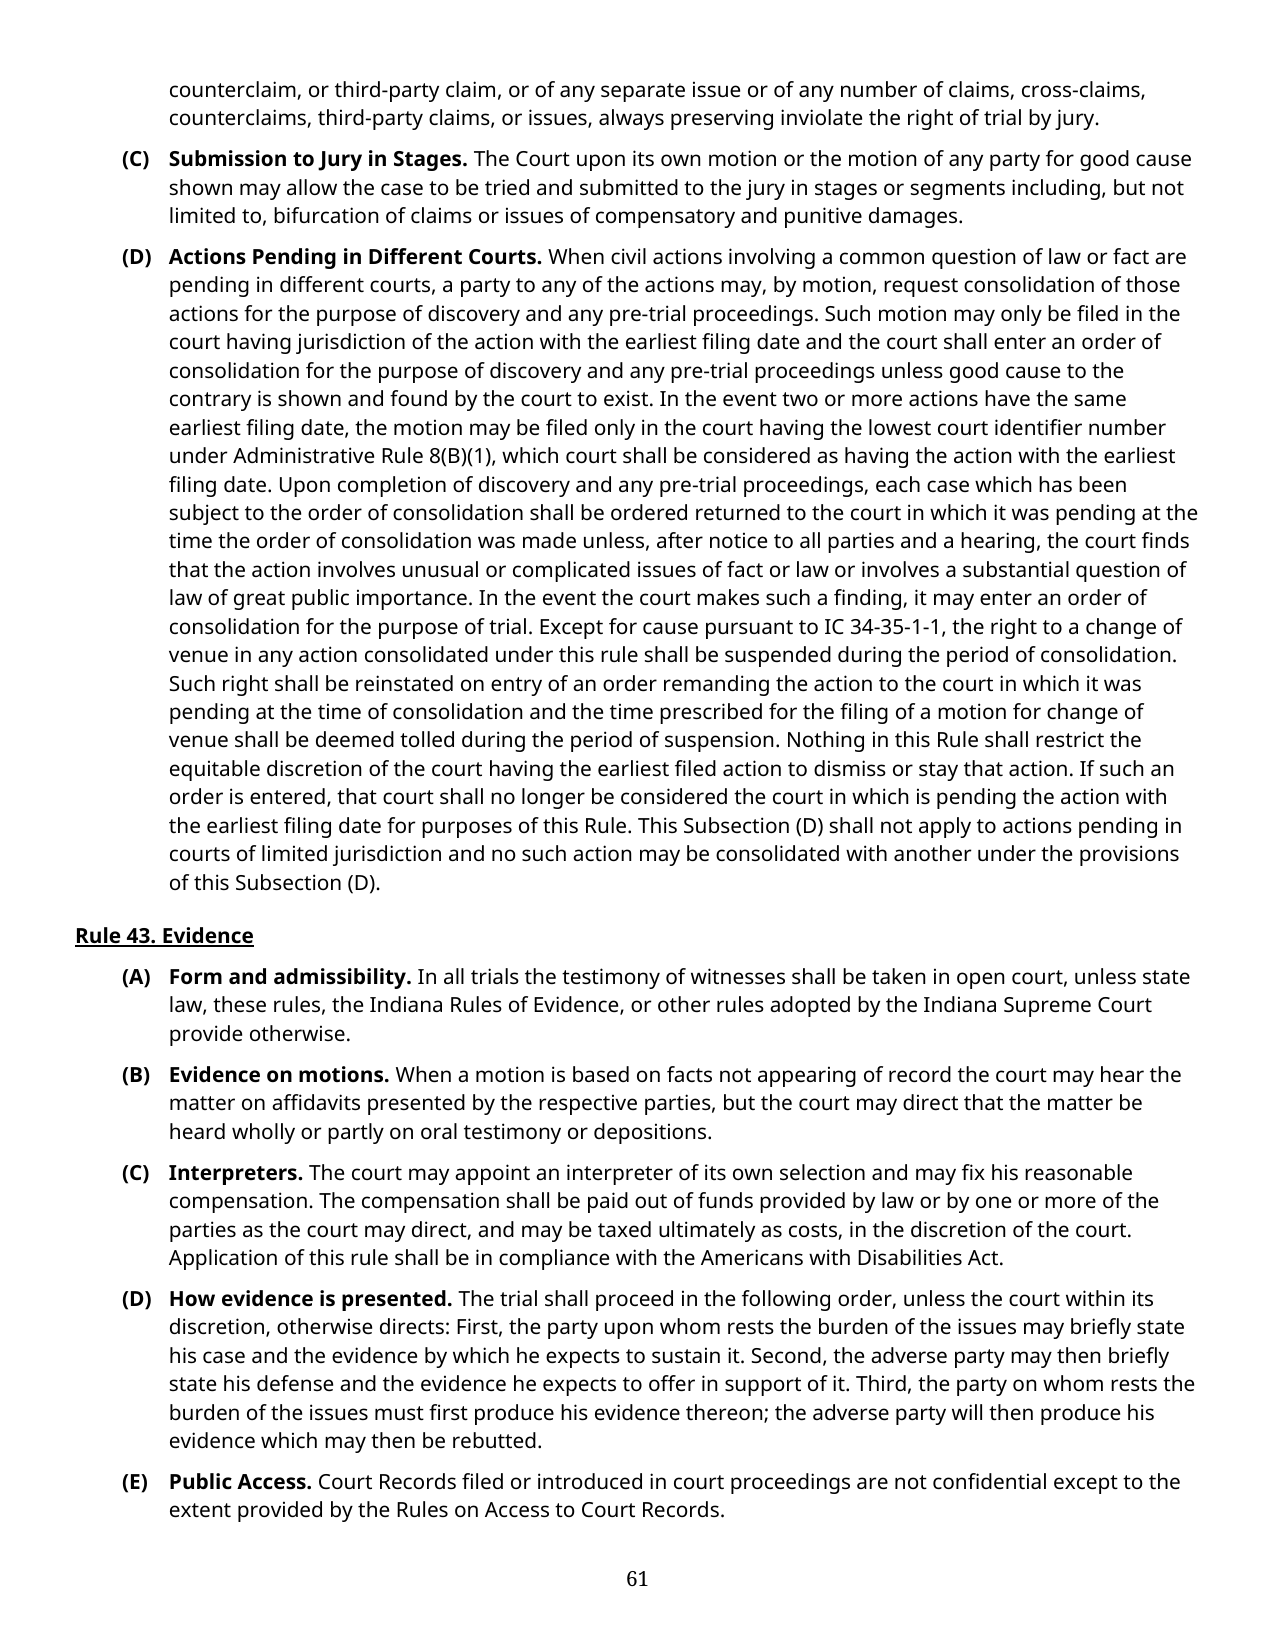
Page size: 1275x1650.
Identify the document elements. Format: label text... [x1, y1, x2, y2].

text (C) Submission to Jury in Stages. The Court upon its own motion or the motion of any party for good cause shown may allow the case to be tried and submitted to the jury in stages or segments including, but not limited to, bifurcation of claims or issues of compensatory and punitive damages. [122, 144, 1200, 230]
text (D) How evidence is presented. The trial shall proceed in the following order, unless the court within its discretion, otherwise directs: First, the party upon whom rests the burden of the issues may briefly state his case and the evidence by which he expects to sustain it. Second, the adverse party may then briefly state his defense and the evidence he expects to offer in support of it. Third, the party on whom rests the burden of the issues must first produce his evidence thereon; the adverse party will then produce his evidence which may then be rebutted. [122, 1284, 1200, 1455]
text (B) Evidence on motions. When a motion is based on facts not appearing of record the court may hear the matter on affidavits presented by the respective parties, but the court may direct that the matter be heard wholly or partly on oral testimony or depositions. [122, 1060, 1200, 1145]
text (C) Interpreters. The court may appoint an interpreter of its own selection and may fix his reasonable compensation. The compensation shall be paid out of funds provided by law or by one or more of the parties as the court may direct, and may be taxed ultimately as costs, in the discretion of the court. Application of this rule shall be in compliance with the Americans with Disabilities Act. [122, 1158, 1200, 1272]
text (D) Actions Pending in Different Courts. When civil actions involving a common question of law or fact are pending in different courts, a party to any of the actions may, by motion, request consolidation of those actions for the purpose of discovery and any pre-trial proceedings. Such motion may only be filed in the court having jurisdiction of the action with the earliest filing date and the court shall enter an order of consolidation for the purpose of discovery and any pre-trial proceedings unless good cause to the contrary is shown and found by the court to exist. In the event two or more actions have the same earliest filing date, the motion may be filed only in the court having the lowest court identifier number under Administrative Rule 8(B)(1), which court shall be considered as having the action with the earliest filing date. Upon completion of discovery and any pre-trial proceedings, each case which has been subject to the order of consolidation shall be ordered returned to the court in which it was pending at the time the order of consolidation was made unless, after notice to all parties and a hearing, the court finds that the action involves unusual or complicated issues of fact or law or involves a substantial question of law of great public importance. In the event the court makes such a finding, it may enter an order of consolidation for the purpose of trial. Except for cause pursuant to IC 34-35-1-1, the right to a change of venue in any action consolidated under this rule shall be suspended during the period of consolidation. Such right shall be reinstated on entry of an order remanding the action to the court in which it was pending at the time of consolidation and the time prescribed for the filing of a motion for change of venue shall be deemed tolled during the period of suspension. Nothing in this Rule shall restrict the equitable discretion of the court having the earliest filed action to dismiss or stay that action. If such an order is entered, that court shall no longer be considered the court in which is pending the action with the earliest filing date for purposes of this Rule. This Subsection (D) shall not apply to actions pending in courts of limited jurisdiction and no such action may be consolidated with another under the provisions of this Subsection (D). [122, 242, 1200, 896]
text Rule 43. Evidence [75, 921, 1200, 950]
text (E) Public Access. Court Records filed or introduced in court proceedings are not confidential except to the extent provided by the Rules on Access to Court Records. [122, 1467, 1200, 1524]
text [122, 75, 1200, 132]
text (A) Form and admissibility. In all trials the testimony of witnesses shall be taken in open court, unless state law, these rules, the Indiana Rules of Evidence, or other rules adopted by the Indiana Supreme Court provide otherwise. [122, 962, 1200, 1047]
